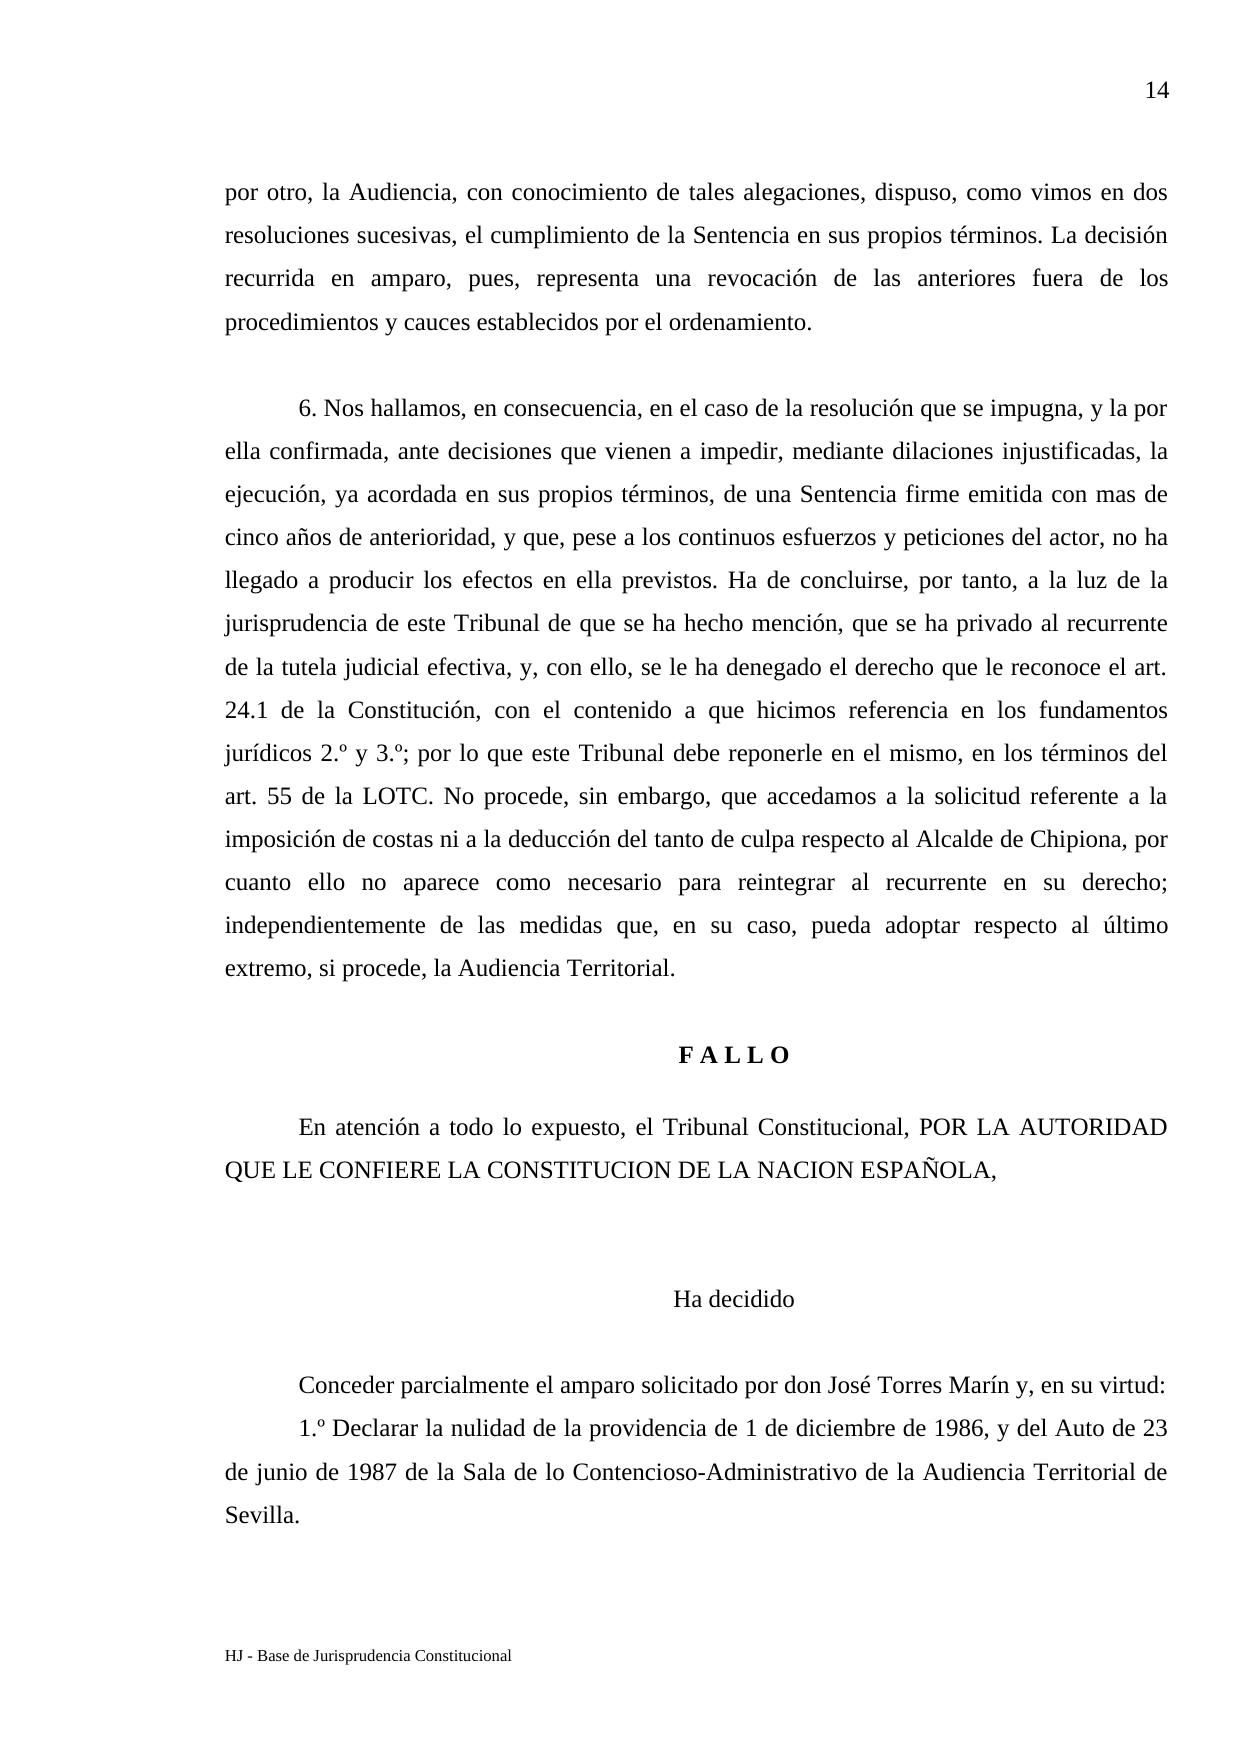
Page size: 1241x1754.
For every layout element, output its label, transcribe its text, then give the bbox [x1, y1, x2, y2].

text 1.º Declarar la nulidad de la providencia de 1 de diciembre de 1986, y del Auto de 23 de junio de 1987 de la Sala de lo Contencioso-Administrativo de la Audiencia Territorial de Sevilla. [224, 1413, 1169, 1528]
text Conceder parcialmente el amparo solicitado por don José Torres Marín y, en su virtud: [224, 1370, 1169, 1399]
text Ha decidido [224, 1284, 1169, 1313]
text En atención a todo lo expuesto, el Tribunal Constitucional, POR LA AUTORIDAD QUE LE CONFIERE LA CONSTITUCION DE LA NACION ESPAÑOLA, [224, 1112, 1169, 1183]
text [224, 177, 1169, 335]
text 6. Nos hallamos, en consecuencia, en el caso de la resolución que se impugna, y la por ella confirmada, ante decisiones que vienen a impedir, mediante dilaciones injustificadas, la ejecución, ya acordada en sus propios términos, de una Sentencia firme emitida con mas de cinco años de anterioridad, y que, pese a los continuos esfuerzos y peticiones del actor, no ha llegado a producir los efectos en ella previstos. Ha de concluirse, por tanto, a la luz de la jurisprudencia de este Tribunal de que se ha hecho mención, que se ha privado al recurrente de la tutela judicial efectiva, y, con ello, se le ha denegado el derecho que le reconoce el art. 24.1 de la Constitución, con el contenido a que hicimos referencia en los fundamentos jurídicos 2.º y 3.º; por lo que este Tribunal debe reponerle en el mismo, en los términos del art. 55 de la LOTC. No procede, sin embargo, que accedamos a la solicitud referente a la imposición de costas ni a la deducción del tanto de culpa respecto al Alcalde de Chipiona, por cuanto ello no aparece como necesario para reintegrar al recurrente en su derecho; independientemente de las medidas que, en su caso, pueda adoptar respecto al último extremo, si procede, la Audiencia Territorial. [224, 393, 1169, 982]
subtitle F A L L O [224, 1040, 1169, 1068]
